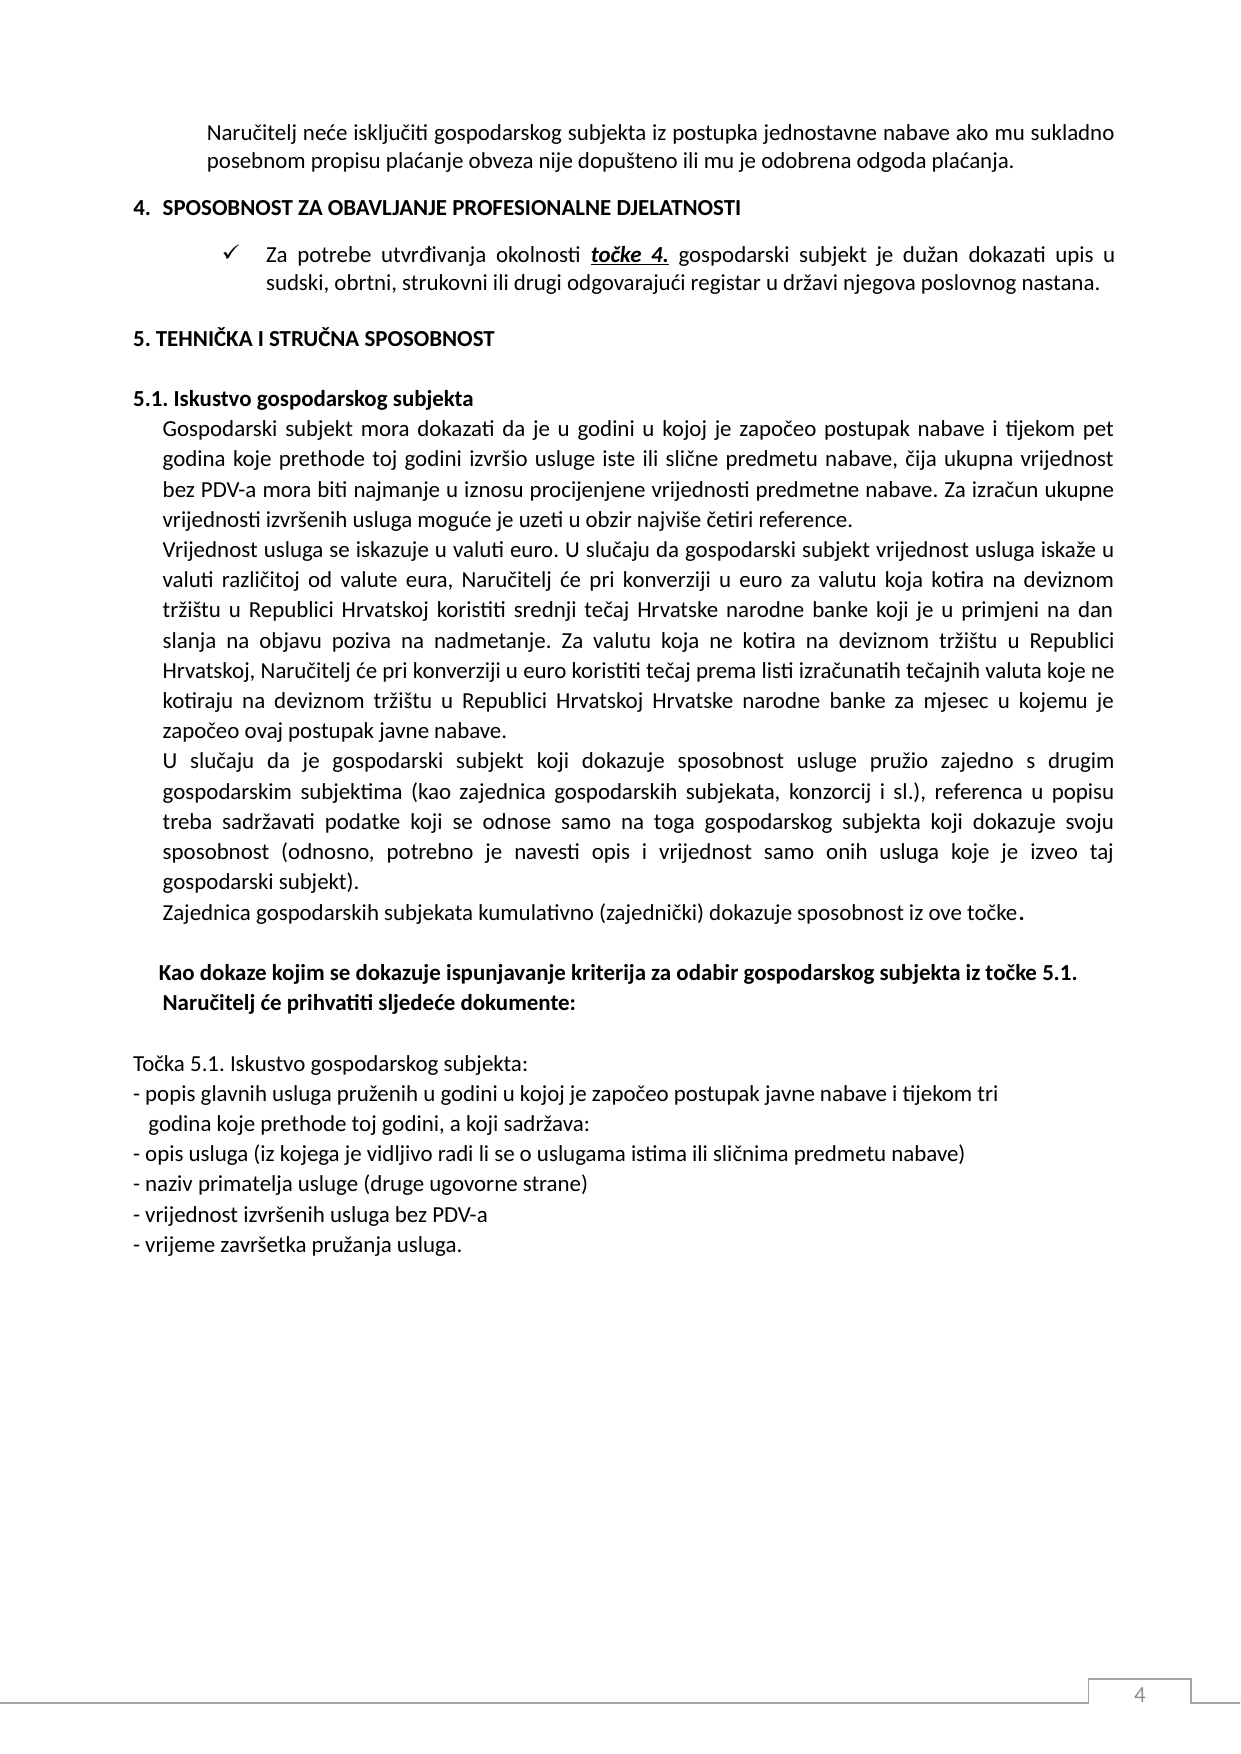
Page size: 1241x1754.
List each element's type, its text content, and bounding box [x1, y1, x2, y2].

list - vrijeme završetka pružanja usluga. [133, 1230, 1116, 1258]
list 5.1. Iskustvo gospodarskog subjekta [133, 384, 1116, 412]
list U slučaju da je gospodarski subjekt koji dokazuje sposobnost usluge pružio zajedno s drugim gospodarskim subjektima (kao zajednica gospodarskih subjekata, konzorcij i sl.), referenca u popisu treba sadržavati podatke koji se odnose samo na toga gospodarskog subjekta koji dokazuje svoju sposobnost (odnosno, potrebno je navesti opis i vrijednost samo onih usluga koje je izveo taj gospodarski subjekt). [133, 747, 1116, 896]
list Kao dokaze kojim se dokazuje ispunjavanje kriterija za odabir gospodarskog subjekta iz točke 5.1. Naručitelj će prihvatiti sljedeće dokumente: [133, 958, 1116, 1016]
list godina koje prethode toj godini, a koji sadržava: [133, 1109, 1116, 1137]
list - opis usluga (iz kojega je vidljivo radi li se o uslugama istima ili sličnima predmetu nabave) [133, 1139, 1116, 1167]
list Gospodarski subjekt mora dokazati da je u godini u kojoj je započeo postupak nabave i tijekom pet godina koje prethode toj godini izvršio usluge iste ili slične predmetu nabave, čija ukupna vrijednost bez PDV-a mora biti najmanje u iznosu procijenjene vrijednosti predmetne nabave. Za izračun ukupne vrijednosti izvršenih usluga moguće je uzeti u obzir najviše četiri reference. [133, 414, 1116, 533]
list Točka 5.1. Iskustvo gospodarskog subjekta: [133, 1049, 1116, 1077]
list Vrijednost usluga se iskazuje u valuti euro. U slučaju da gospodarski subjekt vrijednost usluga iskaže u valuti različitoj od valute eura, Naručitelj će pri konverziji u euro za valutu koja kotira na deviznom tržištu u Republici Hrvatskoj koristiti srednji tečaj Hrvatske narodne banke koji je u primjeni na dan slanja na objavu poziva na nadmetanje. Za valutu koja ne kotira na deviznom tržištu u Republici Hrvatskoj, Naručitelj će pri konverziji u euro koristiti tečaj prema listi izračunatih tečajnih valuta koje ne kotiraju na deviznom tržištu u Republici Hrvatskoj Hrvatske narodne banke za mjesec u kojemu je započeo ovaj postupak javne nabave. [133, 535, 1116, 744]
list Zajednica gospodarskih subjekata kumulativno (zajednički) dokazuje sposobnost iz ove točke. [133, 898, 1116, 926]
list - vrijednost izvršenih usluga bez PDV-a [133, 1200, 1116, 1228]
list 5. TEHNIČKA I STRUČNA SPOSOBNOST [133, 324, 1116, 352]
list - naziv primatelja usluge (druge ugovorne strane) [133, 1169, 1116, 1198]
text Naručitelj neće isključiti gospodarskog subjekta iz postupka jednostavne nabave ako mu sukladno posebnom propisu plaćanje obveza nije dopušteno ili mu je odobrena odgoda plaćanja. [207, 118, 1116, 174]
text 4. SPOSOBNOST ZA OBAVLJANJE PROFESIONALNE DJELATNOSTI [133, 193, 1116, 221]
list Za potrebe utvrđivanja okolnosti točke 4. gospodarski subjekt je dužan dokazati upis u sudski, obrtni, strukovni ili drugi odgovarajući registar u državi njegova poslovnog nastana. [221, 240, 1116, 296]
list - popis glavnih usluga pruženih u godini u kojoj je započeo postupak javne nabave i tijekom tri [133, 1079, 1116, 1107]
